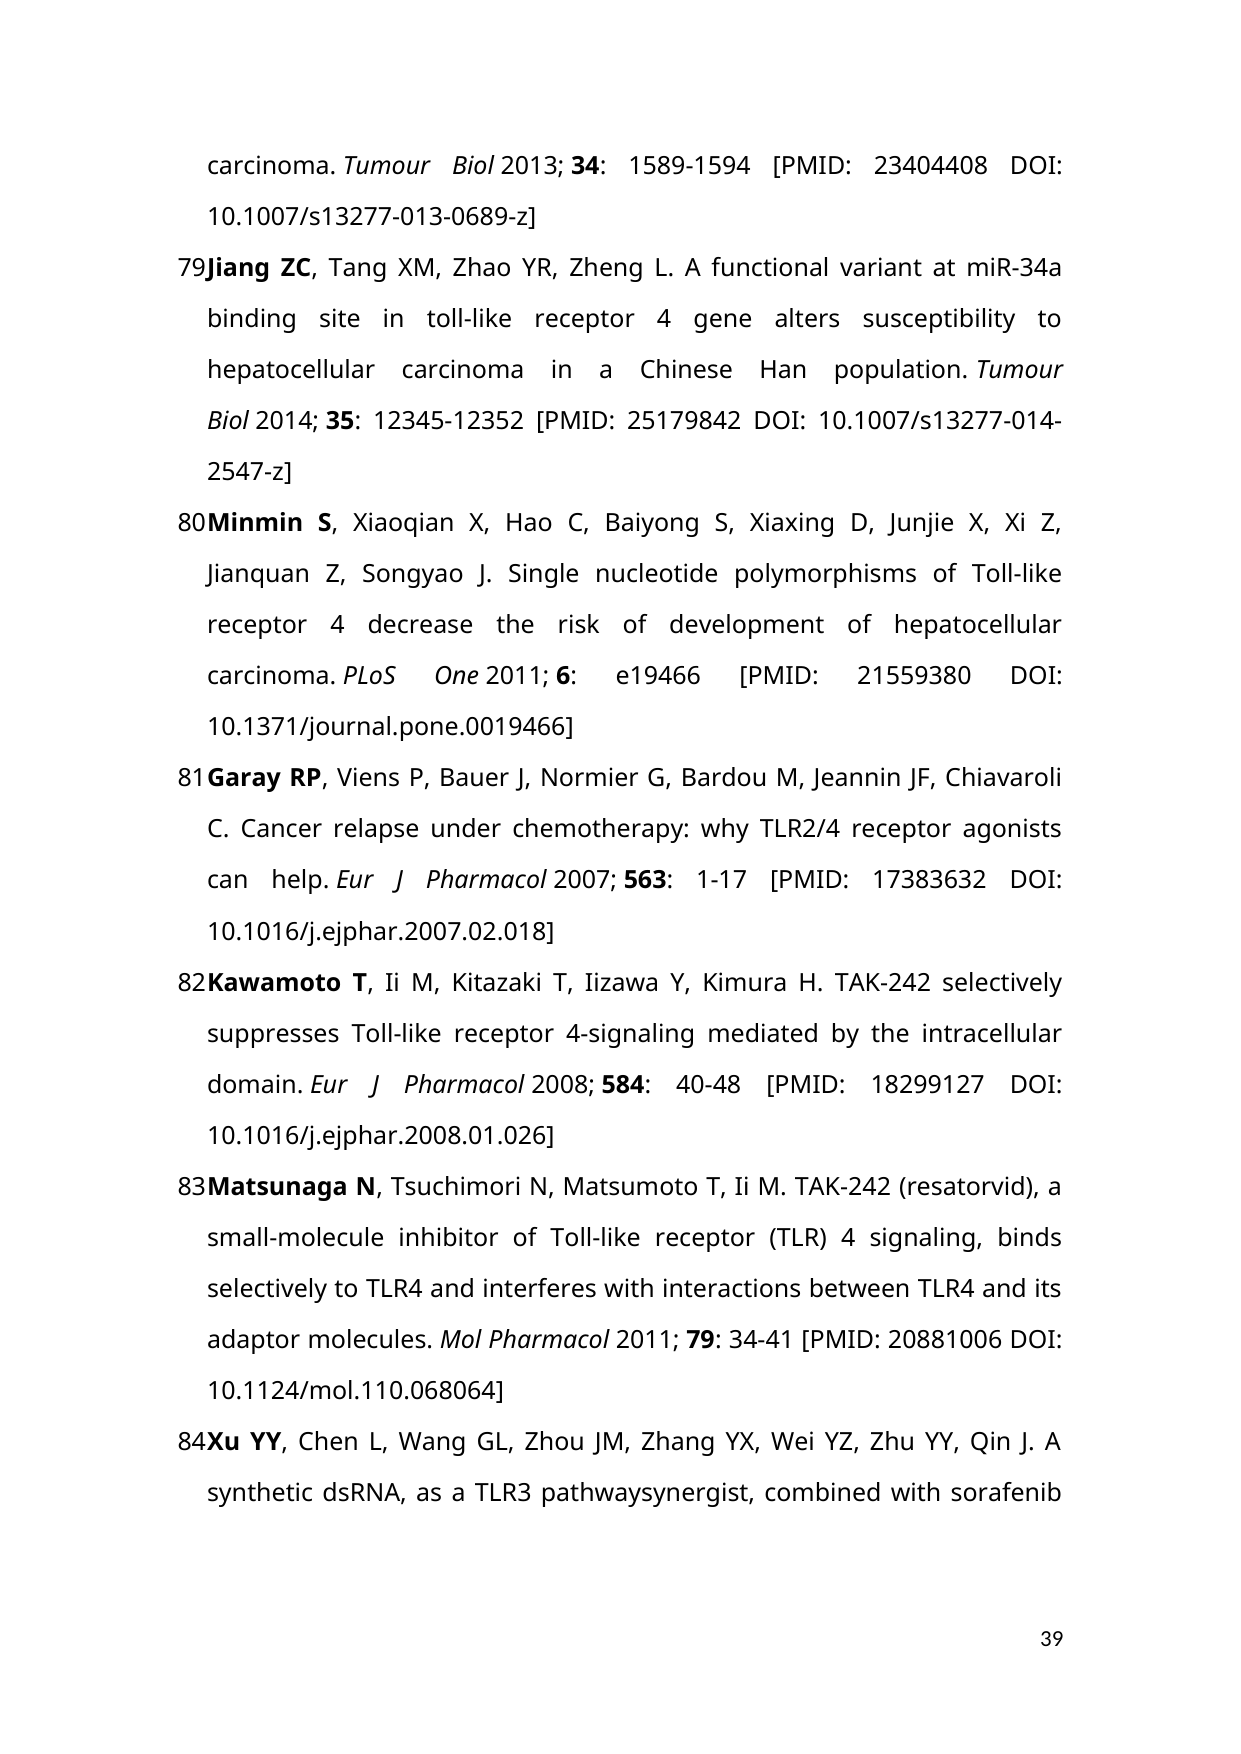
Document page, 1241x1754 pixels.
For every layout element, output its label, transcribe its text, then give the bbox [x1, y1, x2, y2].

list Jiang ZC, Tang XM, Zhao YR, Zheng L. A functional variant at miR-34a binding site in toll-like receptor 4 gene alters susceptibility to hepatocellular carcinoma in a Chinese Han population. Tumour Biol 2014; 35: 12345-12352 [PMID: 25179842 DOI: 10.1007/s13277-014-2547-z] [177, 250, 1063, 488]
list Kawamoto T, Ii M, Kitazaki T, Iizawa Y, Kimura H. TAK-242 selectively suppresses Toll-like receptor 4-signaling mediated by the intracellular domain. Eur J Pharmacol 2008; 584: 40-48 [PMID: 18299127 DOI: 10.1016/j.ejphar.2008.01.026] [177, 964, 1063, 1151]
list Minmin S, Xiaoqian X, Hao C, Baiyong S, Xiaxing D, Junjie X, Xi Z, Jianquan Z, Songyao J. Single nucleotide polymorphisms of Toll-like receptor 4 decrease the risk of development of hepatocellular carcinoma. PLoS One 2011; 6: e19466 [PMID: 21559380 DOI: 10.1371/journal.pone.0019466] [177, 505, 1063, 743]
list Garay RP, Viens P, Bauer J, Normier G, Bardou M, Jeannin JF, Chiavaroli C. Cancer relapse under chemotherapy: why TLR2/4 receptor agonists can help. Eur J Pharmacol 2007; 563: 1-17 [PMID: 17383632 DOI: 10.1016/j.ejphar.2007.02.018] [177, 760, 1063, 947]
list Matsunaga N, Tsuchimori N, Matsumoto T, Ii M. TAK-242 (resatorvid), a small-molecule inhibitor of Toll-like receptor (TLR) 4 signaling, binds selectively to TLR4 and interferes with interactions between TLR4 and its adaptor molecules. Mol Pharmacol 2011; 79: 34-41 [PMID: 20881006 DOI: 10.1124/mol.110.068064] [177, 1168, 1063, 1407]
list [177, 148, 1063, 233]
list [177, 1424, 1063, 1509]
